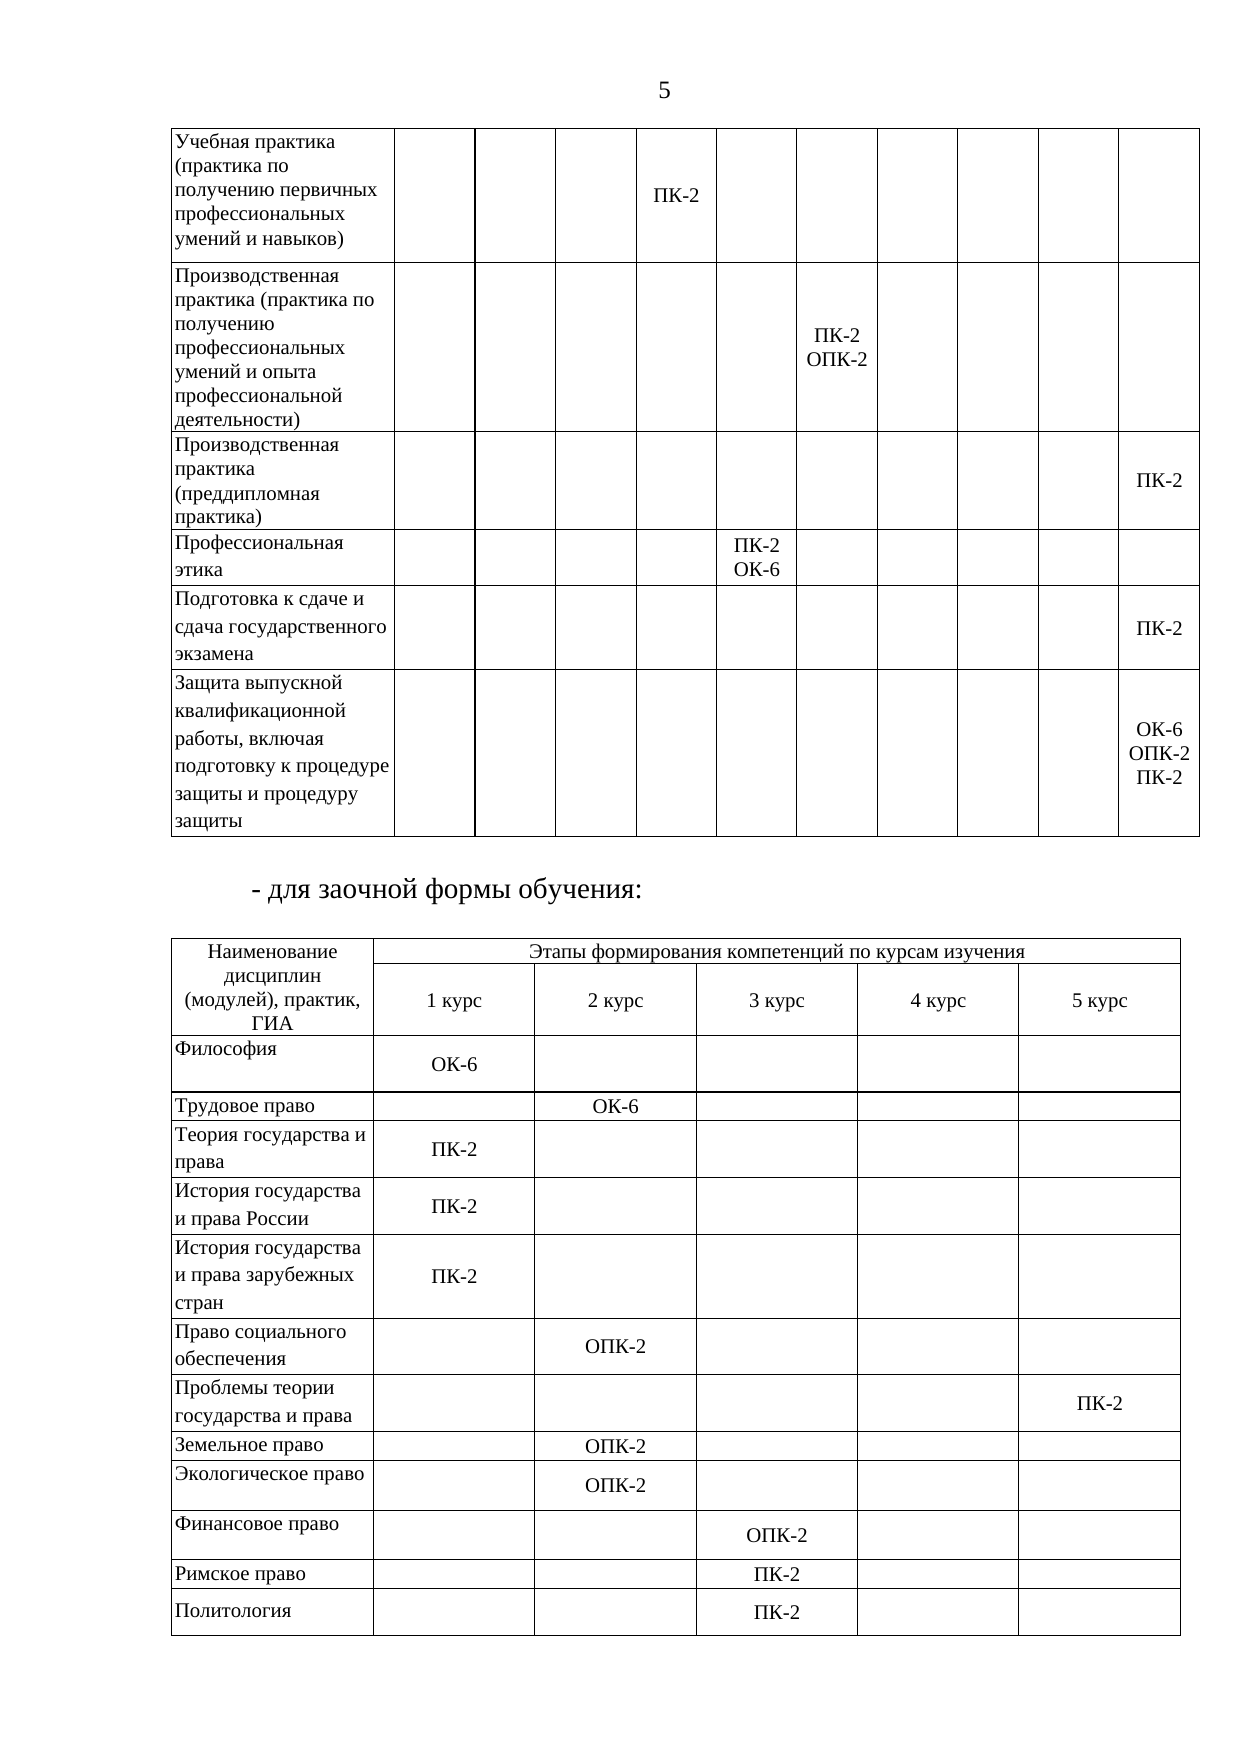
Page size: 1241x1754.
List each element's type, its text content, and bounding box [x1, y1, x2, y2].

table_cell [958, 129, 1038, 262]
table_cell ОПК-2 [535, 1461, 696, 1509]
table_cell [858, 1319, 1018, 1374]
table_cell [697, 1093, 857, 1120]
table_cell [697, 1375, 857, 1431]
table_cell [858, 1093, 1018, 1120]
table_cell [535, 1178, 696, 1233]
table_cell ПК-2 [1119, 586, 1199, 669]
table_cell [1019, 1121, 1180, 1177]
table_cell [1019, 1093, 1180, 1120]
table_cell [958, 432, 1038, 528]
table_cell [697, 1178, 857, 1233]
table_cell 3 курс [697, 964, 857, 1035]
table_cell Учебная практика (практика по получению первичных профессиональных умений и навыков) [172, 129, 394, 262]
table_cell Проблемы теории государства и права [172, 1375, 373, 1431]
table_cell [476, 432, 555, 528]
table_cell [374, 1375, 534, 1431]
table_cell 5 курс [1019, 964, 1180, 1035]
table_cell Финансовое право [172, 1511, 373, 1559]
table_cell ОК-6 ОПК-2 ПК-2 [1119, 670, 1199, 836]
table_cell Теория государства и права [172, 1121, 373, 1177]
table_cell [637, 432, 716, 528]
table_cell [1019, 1560, 1180, 1588]
table_cell [1119, 129, 1199, 262]
table_cell Право социального обеспечения [172, 1319, 373, 1374]
table_cell [858, 1375, 1018, 1431]
table_cell [1039, 263, 1118, 431]
table_cell [535, 1121, 696, 1177]
table_cell [556, 432, 636, 528]
table_cell [958, 586, 1038, 669]
table_cell Производственная практика (преддипломная практика) [172, 432, 394, 528]
table_cell ПК-2 ОПК-2 [797, 263, 877, 431]
table_cell [1019, 1178, 1180, 1233]
table_cell [797, 670, 877, 836]
table_cell [1119, 530, 1199, 585]
table_cell ОПК-2 [535, 1319, 696, 1374]
table_cell [395, 263, 474, 431]
table_cell [1019, 1319, 1180, 1374]
table_cell [395, 530, 474, 585]
table_cell ОК-6 [374, 1036, 534, 1091]
table_cell [1019, 1432, 1180, 1460]
table_cell [374, 1432, 534, 1460]
table_cell [858, 1511, 1018, 1559]
table_cell Философия [172, 1036, 373, 1091]
table_cell ОК-6 [535, 1093, 696, 1120]
table_cell [797, 432, 877, 528]
table_cell [637, 586, 716, 669]
table_cell [1019, 1036, 1180, 1091]
table_cell ПК-2 [374, 1178, 534, 1233]
table_cell [958, 530, 1038, 585]
table_cell Римское право [172, 1560, 373, 1588]
table_cell [1019, 1589, 1180, 1634]
table_cell [878, 530, 957, 585]
table_cell Земельное право [172, 1432, 373, 1460]
table_cell [858, 1036, 1018, 1091]
table_cell [637, 263, 716, 431]
table_cell [395, 586, 474, 669]
table_cell [717, 586, 796, 669]
table_cell [697, 1036, 857, 1091]
table_cell [535, 1235, 696, 1318]
table_cell [697, 1121, 857, 1177]
table_cell [958, 670, 1038, 836]
table_cell [476, 129, 555, 262]
table_cell [374, 1511, 534, 1559]
table_cell [858, 1461, 1018, 1509]
table_cell [395, 432, 474, 528]
table_cell [878, 263, 957, 431]
table_cell [858, 1235, 1018, 1318]
table_cell ОПК-2 [697, 1511, 857, 1559]
table_cell [476, 530, 555, 585]
table_cell [535, 1375, 696, 1431]
table_cell 4 курс [858, 964, 1018, 1035]
table_cell ОПК-2 [535, 1432, 696, 1460]
table_cell История государства и права зарубежных стран [172, 1235, 373, 1318]
table_cell ПК-2 ОК-6 [717, 530, 796, 585]
table_cell [395, 670, 474, 836]
table_cell [374, 1461, 534, 1509]
table_cell [637, 670, 716, 836]
table_cell [1039, 670, 1118, 836]
table_cell Защита выпускной квалификационной работы, включая подготовку к процедуре защиты и процедуру защиты [172, 670, 394, 836]
table_cell [1119, 263, 1199, 431]
table_cell [374, 1560, 534, 1588]
table_cell [1039, 432, 1118, 528]
table_cell Подготовка к сдаче и сдача государственного экзамена [172, 586, 394, 669]
table_cell [697, 1461, 857, 1509]
table_cell Профессиональная этика [172, 530, 394, 585]
table_cell [535, 1036, 696, 1091]
table_cell [556, 263, 636, 431]
table_cell [858, 1560, 1018, 1588]
table_cell ПК-2 [374, 1235, 534, 1318]
table_cell [1019, 1235, 1180, 1318]
table_cell [717, 432, 796, 528]
table_cell [697, 1319, 857, 1374]
table_header Этапы формирования компетенций по курсам изучения [374, 939, 1180, 963]
table_cell [697, 1235, 857, 1318]
table_cell [556, 670, 636, 836]
table_cell [1039, 530, 1118, 585]
table_cell [717, 670, 796, 836]
table_cell ПК-2 [1119, 432, 1199, 528]
table_cell Экологическое право [172, 1461, 373, 1509]
table_cell [556, 586, 636, 669]
table_cell [717, 129, 796, 262]
text - для заочной формы обучения: [177, 871, 1152, 904]
table_header Наименование дисциплин (модулей), практик, ГИА [172, 939, 373, 1035]
table_cell [535, 1511, 696, 1559]
table_cell Производственная практика (практика по получению профессиональных умений и опыта профессиональной деятельности) [172, 263, 394, 431]
table_cell [858, 1589, 1018, 1634]
table_cell 2 курс [535, 964, 696, 1035]
table_cell [374, 1589, 534, 1634]
table_cell ПК-2 [1019, 1375, 1180, 1431]
table_cell ПК-2 ОПК-2 [697, 1589, 857, 1634]
table_cell [556, 530, 636, 585]
table_cell ПК-2 [697, 1560, 857, 1588]
table_cell [535, 1589, 696, 1634]
table_cell [556, 129, 636, 262]
table_cell [858, 1178, 1018, 1233]
table_cell [1039, 586, 1118, 669]
table_cell [878, 129, 957, 262]
table_cell [1039, 129, 1118, 262]
table_cell [374, 1093, 534, 1120]
table_cell ПК-2 [374, 1121, 534, 1177]
table_cell Политология [172, 1589, 373, 1634]
table_cell Трудовое право [172, 1093, 373, 1120]
table_cell [878, 432, 957, 528]
table_cell [797, 129, 877, 262]
table_cell [797, 586, 877, 669]
table_cell [476, 586, 555, 669]
table_cell [476, 670, 555, 836]
table_cell 1 курс [374, 964, 534, 1035]
table_cell [858, 1121, 1018, 1177]
table_cell История государства и права России [172, 1178, 373, 1233]
table_cell [1019, 1461, 1180, 1509]
table_cell [958, 263, 1038, 431]
table_cell [476, 263, 555, 431]
table_cell [717, 263, 796, 431]
table_cell [878, 586, 957, 669]
table_cell [697, 1432, 857, 1460]
table_cell [858, 1432, 1018, 1460]
table_cell [374, 1319, 534, 1374]
table_cell [637, 530, 716, 585]
table_cell [878, 670, 957, 836]
table_cell [1019, 1511, 1180, 1559]
table_cell ПК-2 [637, 129, 716, 262]
table_cell [535, 1560, 696, 1588]
table_cell [797, 530, 877, 585]
table_cell [395, 129, 474, 262]
